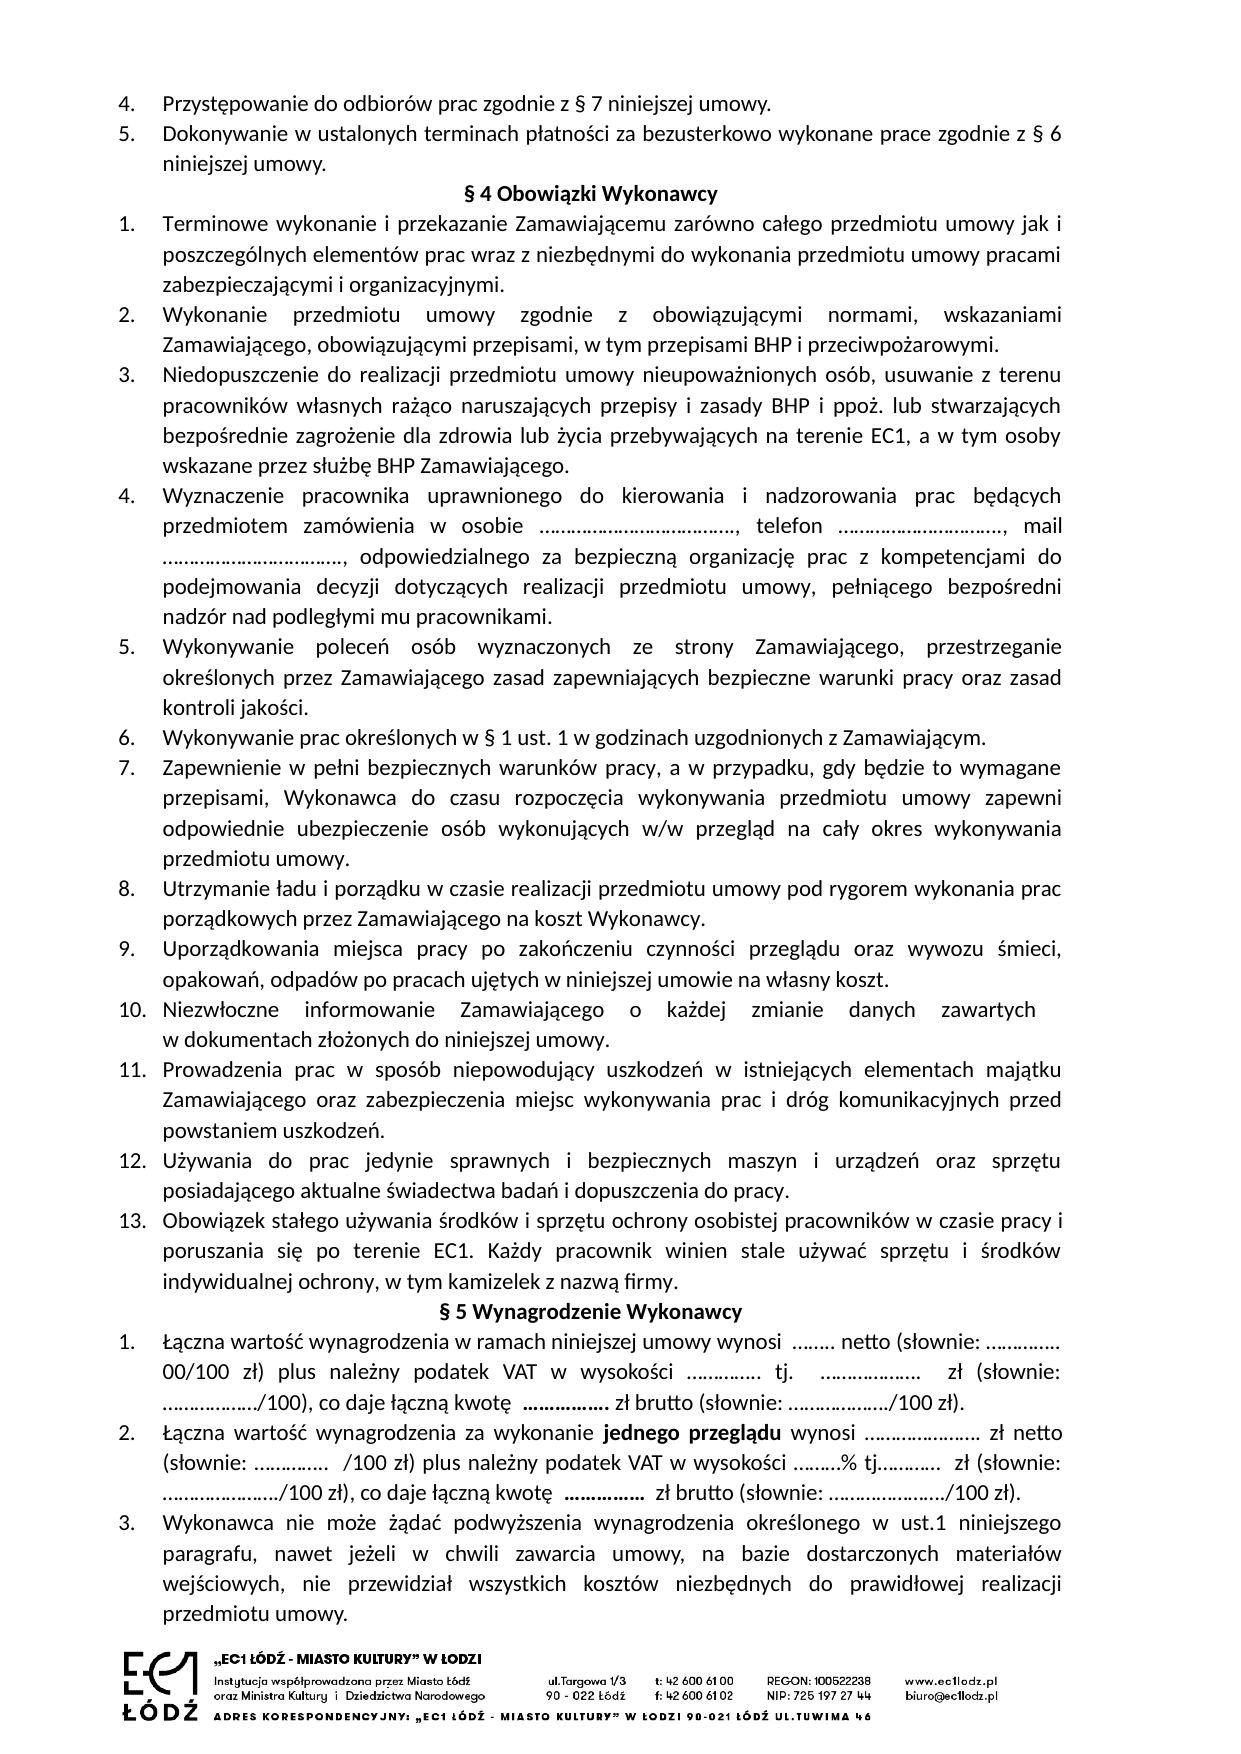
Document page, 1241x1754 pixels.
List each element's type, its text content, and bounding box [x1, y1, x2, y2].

list Używania do prac jedynie sprawnych i bezpiecznych maszyn i urządzeń oraz sprzętu posiadającego aktualne świadectwa badań i dopuszczenia do pracy. [118, 1146, 1063, 1204]
list Wykonanie przedmiotu umowy zgodnie z obowiązującymi normami, wskazaniami Zamawiającego, obowiązującymi przepisami, w tym przepisami BHP i przeciwpożarowymi. [118, 300, 1063, 358]
list Przystępowanie do odbiorów prac zgodnie z § 7 niniejszej umowy. [118, 89, 1063, 117]
list Prowadzenia prac w sposób niepowodujący uszkodzeń w istniejących elementach majątku Zamawiającego oraz zabezpieczenia miejsc wykonywania prac i dróg komunikacyjnych przed powstaniem uszkodzeń. [118, 1055, 1063, 1144]
list Terminowe wykonanie i przekazanie Zamawiającemu zarówno całego przedmiotu umowy jak i poszczególnych elementów prac wraz z niezbędnymi do wykonania przedmiotu umowy pracami zabezpieczającymi i organizacyjnymi. [118, 209, 1063, 298]
list Wyznaczenie pracownika uprawnionego do kierowania i nadzorowania prac będących przedmiotem zamówienia w osobie ………………………………., telefon …………………………., mail ……………………………., odpowiedzialnego za bezpieczną organizację prac z kompetencjami do podejmowania decyzji dotyczących realizacji przedmiotu umowy, pełniącego bezpośredni nadzór nad podległymi mu pracownikami. [118, 481, 1063, 630]
list Uporządkowania miejsca pracy po zakończeniu czynności przeglądu oraz wywozu śmieci, opakowań, odpadów po pracach ujętych w niniejszej umowie na własny koszt. [118, 934, 1063, 993]
list Wykonywanie prac określonych w § 1 ust. 1 w godzinach uzgodnionych z Zamawiającym. [118, 723, 1063, 751]
text § 4 Obowiązki Wykonawcy [118, 179, 1063, 207]
list Niedopuszczenie do realizacji przedmiotu umowy nieupoważnionych osób, usuwanie z terenu pracowników własnych rażąco naruszających przepisy i zasady BHP i ppoż. lub stwarzających bezpośrednie zagrożenie dla zdrowia lub życia przebywających na terenie EC1, a w tym osoby wskazane przez służbę BHP Zamawiającego. [118, 361, 1063, 479]
list Łączna wartość wynagrodzenia w ramach niniejszej umowy wynosi …….. netto (słownie: ………….. 00/100 zł) plus należny podatek VAT w wysokości ………….. tj. ………………. zł (słownie: ………………/100), co daje łączną kwotę ……………. zł brutto (słownie: ………………./100 zł). [118, 1327, 1063, 1416]
list Obowiązek stałego używania środków i sprzętu ochrony osobistej pracowników w czasie pracy i poruszania się po terenie EC1. Każdy pracownik winien stale używać sprzętu i środków indywidualnej ochrony, w tym kamizelek z nazwą firmy. [118, 1206, 1063, 1295]
list Wykonywanie poleceń osób wyznaczonych ze strony Zamawiającego, przestrzeganie określonych przez Zamawiającego zasad zapewniających bezpieczne warunki pracy oraz zasad kontroli jakości. [118, 632, 1063, 721]
list Utrzymanie ładu i porządku w czasie realizacji przedmiotu umowy pod rygorem wykonania prac porządkowych przez Zamawiającego na koszt Wykonawcy. [118, 874, 1063, 932]
text § 5 Wynagrodzenie Wykonawcy [118, 1297, 1063, 1325]
list Zapewnienie w pełni bezpiecznych warunków pracy, a w przypadku, gdy będzie to wymagane przepisami, Wykonawca do czasu rozpoczęcia wykonywania przedmiotu umowy zapewni odpowiednie ubezpieczenie osób wykonujących w/w przegląd na cały okres wykonywania przedmiotu umowy. [118, 753, 1063, 872]
picture [118, 1638, 1004, 1737]
list Niezwłoczne informowanie Zamawiającego o każdej zmianie danych zawartych w dokumentach złożonych do niniejszej umowy. [118, 995, 1063, 1053]
list Dokonywanie w ustalonych terminach płatności za bezusterkowo wykonane prace zgodnie z § 6 niniejszej umowy. [118, 119, 1063, 177]
list Łączna wartość wynagrodzenia za wykonanie jednego przeglądu wynosi …………………. zł netto (słownie: ………….. /100 zł) plus należny podatek VAT w wysokości ………% tj………… zł (słownie: …………………./100 zł), co daje łączną kwotę …………… zł brutto (słownie: …………………./100 zł). [118, 1418, 1063, 1506]
list Wykonawca nie może żądać podwyższenia wynagrodzenia określonego w ust.1 niniejszego paragrafu, nawet jeżeli w chwili zawarcia umowy, na bazie dostarczonych materiałów wejściowych, nie przewidział wszystkich kosztów niezbędnych do prawidłowej realizacji przedmiotu umowy. [118, 1508, 1063, 1627]
